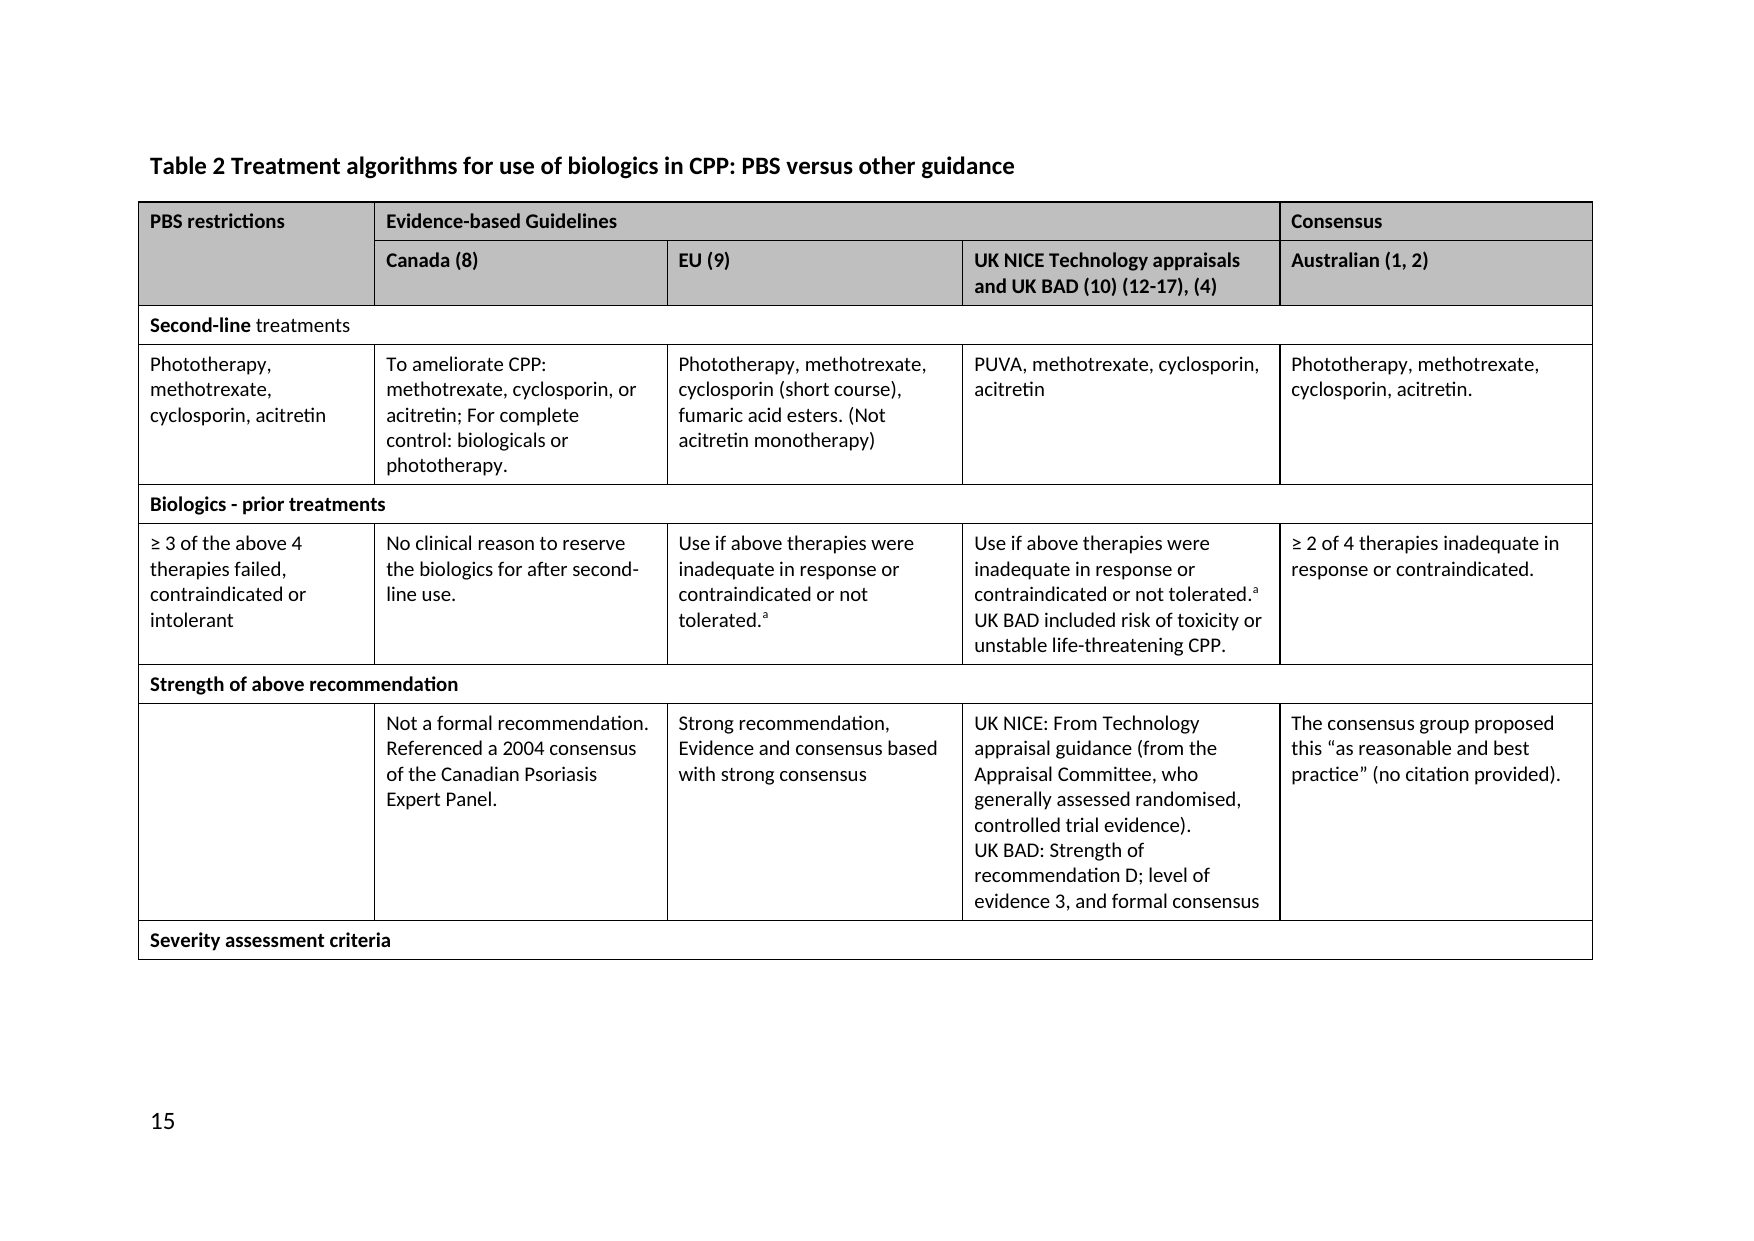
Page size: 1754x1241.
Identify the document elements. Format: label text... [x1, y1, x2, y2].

table_cell No clinical reason to reserve the biologics for after second-line use. [375, 524, 667, 664]
table_cell Use if above therapies were inadequate in response or contraindicated or not tolerated.a UK BAD included risk of toxicity or unstable life-threatening CPP. [963, 524, 1279, 664]
table_cell Phototherapy, methotrexate, cyclosporin (short course), fumaric acid esters. (Not acitretin monotherapy) [668, 345, 962, 484]
table_cell ≥ 3 of the above 4 therapies failed, contraindicated or intolerant [139, 524, 374, 664]
table_cell The consensus group proposed this “as reasonable and best practice” (no citation provided). [1281, 704, 1592, 920]
table_cell UK NICE: From Technology appraisal guidance (from the Appraisal Committee, who generally assessed randomised, controlled trial evidence). UK BAD: Strength of recommendation D; level of evidence 3, and formal consensus [963, 704, 1279, 920]
table_header PBS restrictions [139, 203, 374, 305]
table_cell ≥ 2 of 4 therapies inadequate in response or contraindicated. [1281, 524, 1592, 664]
table_header Evidence-based Guidelines [375, 203, 1279, 240]
table_cell Not a formal recommendation. Referenced a 2004 consensus of the Canadian Psoriasis Expert Panel. [375, 704, 667, 920]
table_cell Canada (8) [375, 241, 667, 305]
table_cell UK NICE Technology appraisals and UK BAD (10) (12-17), (4) [963, 241, 1279, 305]
table_cell Strong recommendation, Evidence and consensus based with strong consensus [668, 704, 962, 920]
table_cell [139, 704, 374, 920]
table_cell Second-line treatments [139, 306, 1592, 344]
table_cell Phototherapy, methotrexate, cyclosporin, acitretin. [1281, 345, 1592, 484]
table_cell Strength of above recommendation [139, 665, 1592, 703]
table_header Consensus [1281, 203, 1592, 240]
table_cell Biologics - prior treatments [139, 485, 1592, 523]
table_cell Phototherapy, methotrexate, cyclosporin, acitretin [139, 345, 374, 484]
table_cell Australian (1, 2) [1281, 241, 1592, 305]
table_cell To ameliorate CPP: methotrexate, cyclosporin, or acitretin; For complete control: biologicals or phototherapy. [375, 345, 667, 484]
table_cell Severity assessment criteria [139, 921, 1592, 959]
text Table 2 Treatment algorithms for use of biologics in CPP: PBS versus other guidance [150, 150, 1604, 181]
table_cell EU (9) [668, 241, 962, 305]
table_cell PUVA, methotrexate, cyclosporin, acitretin [963, 345, 1279, 484]
table_cell Use if above therapies were inadequate in response or contraindicated or not tolerated.a [668, 524, 962, 664]
